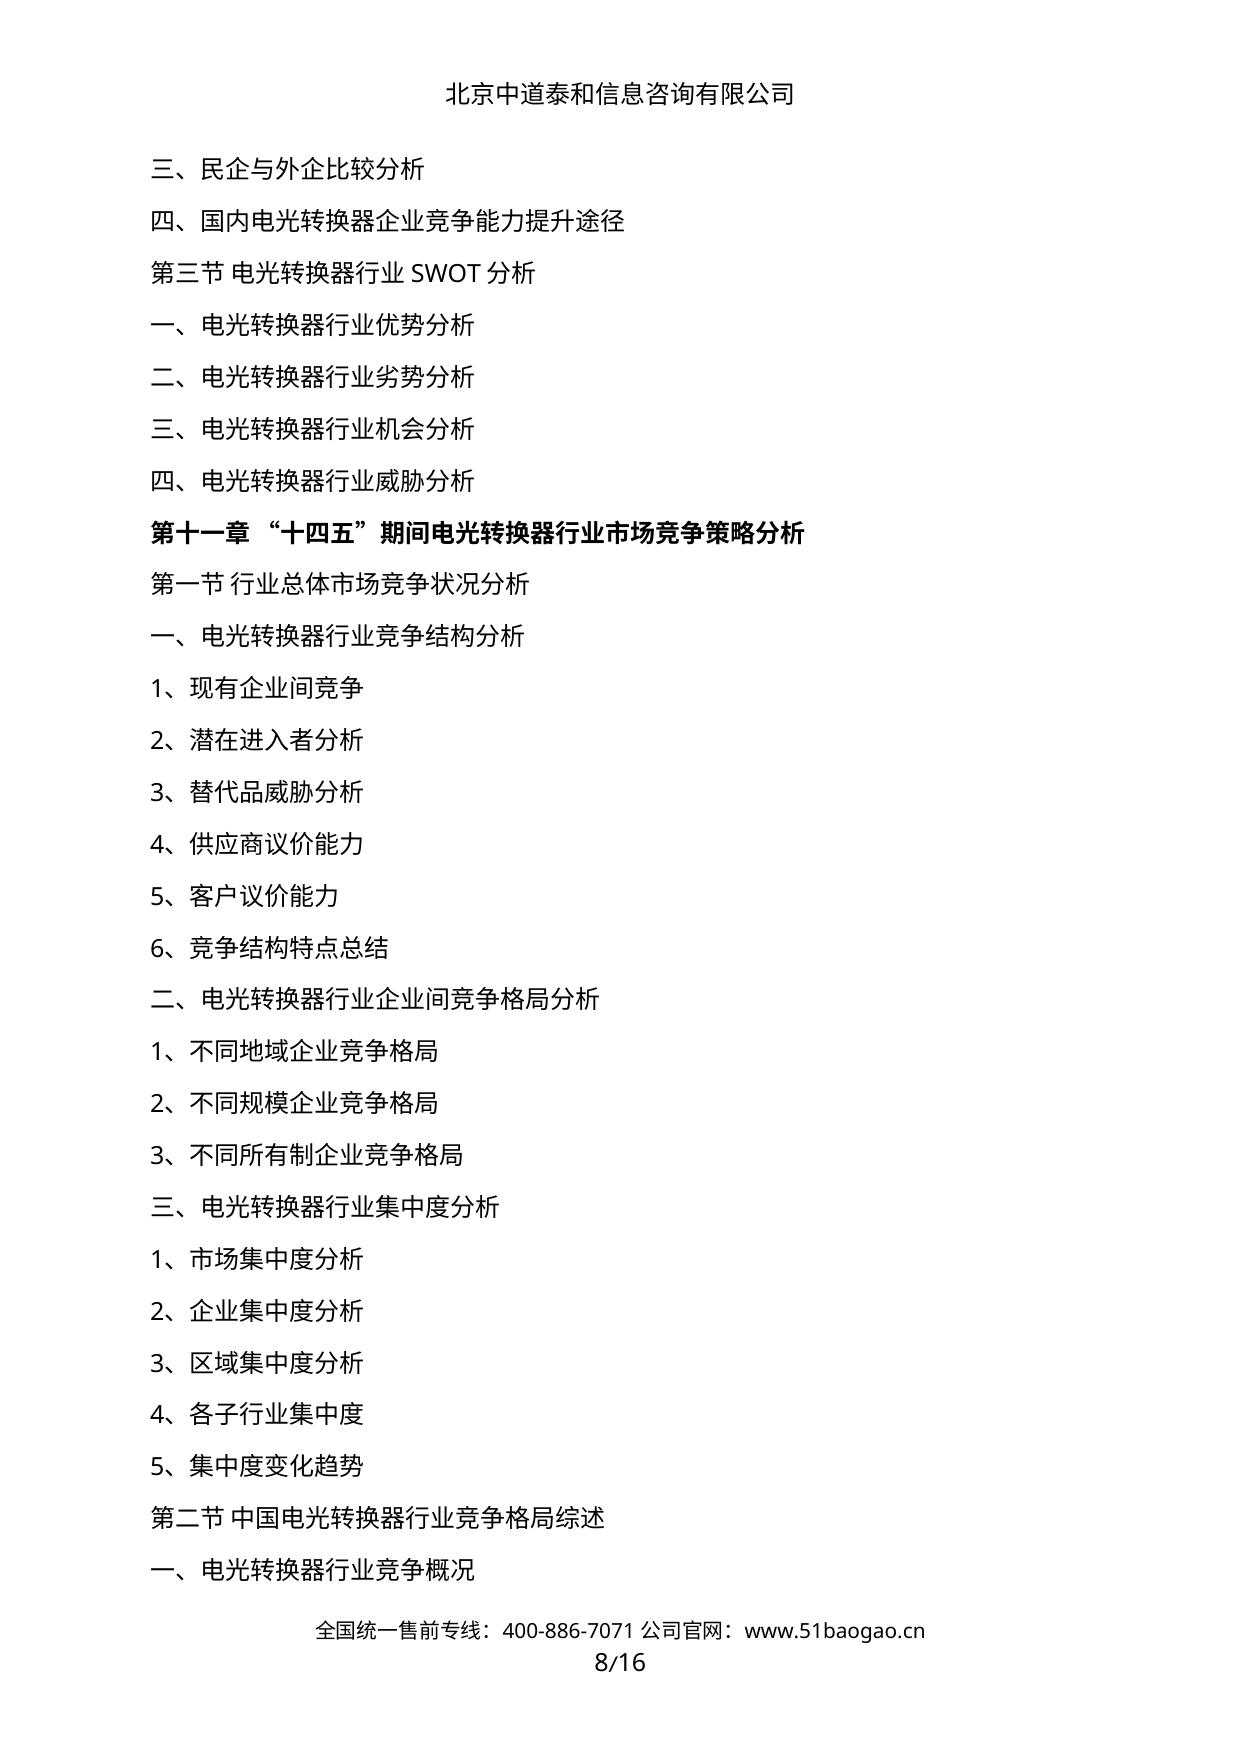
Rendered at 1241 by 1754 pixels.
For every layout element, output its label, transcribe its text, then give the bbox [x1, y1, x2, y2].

text 3、不同所有制企业竞争格局 [150, 1136, 1090, 1172]
text 三、电光转换器行业集中度分析 [150, 1187, 1090, 1224]
text 二、电光转换器行业劣势分析 [150, 357, 1090, 394]
text 二、电光转换器行业企业间竞争格局分析 [150, 980, 1090, 1016]
text 一、电光转换器行业竞争概况 [150, 1551, 1090, 1587]
text 四、国内电光转换器企业竞争能力提升途径 [150, 202, 1090, 238]
text 三、电光转换器行业机会分析 [150, 409, 1090, 446]
text 2、潜在进入者分析 [150, 721, 1090, 757]
text 2、企业集中度分析 [150, 1291, 1090, 1327]
text 3、区域集中度分析 [150, 1343, 1090, 1379]
text 4、供应商议价能力 [150, 824, 1090, 861]
text 第二节 中国电光转换器行业竞争格局综述 [150, 1499, 1090, 1535]
text 第十一章 “十四五”期间电光转换器行业市场竞争策略分析 [150, 513, 1090, 549]
text 6、竞争结构特点总结 [150, 928, 1090, 964]
text 5、集中度变化趋势 [150, 1447, 1090, 1483]
text 3、替代品威胁分析 [150, 772, 1090, 809]
text 5、客户议价能力 [150, 876, 1090, 912]
text 1、不同地域企业竞争格局 [150, 1032, 1090, 1068]
text 三、民企与外企比较分析 [150, 150, 1090, 186]
text 一、电光转换器行业竞争结构分析 [150, 617, 1090, 653]
text 第三节 电光转换器行业SWOT分析 [150, 254, 1090, 290]
text 一、电光转换器行业优势分析 [150, 306, 1090, 342]
text 第一节 行业总体市场竞争状况分析 [150, 565, 1090, 601]
text 1、现有企业间竞争 [150, 669, 1090, 705]
text 1、市场集中度分析 [150, 1239, 1090, 1276]
text 四、电光转换器行业威胁分析 [150, 461, 1090, 497]
text 2、不同规模企业竞争格局 [150, 1084, 1090, 1120]
text 4、各子行业集中度 [150, 1395, 1090, 1431]
